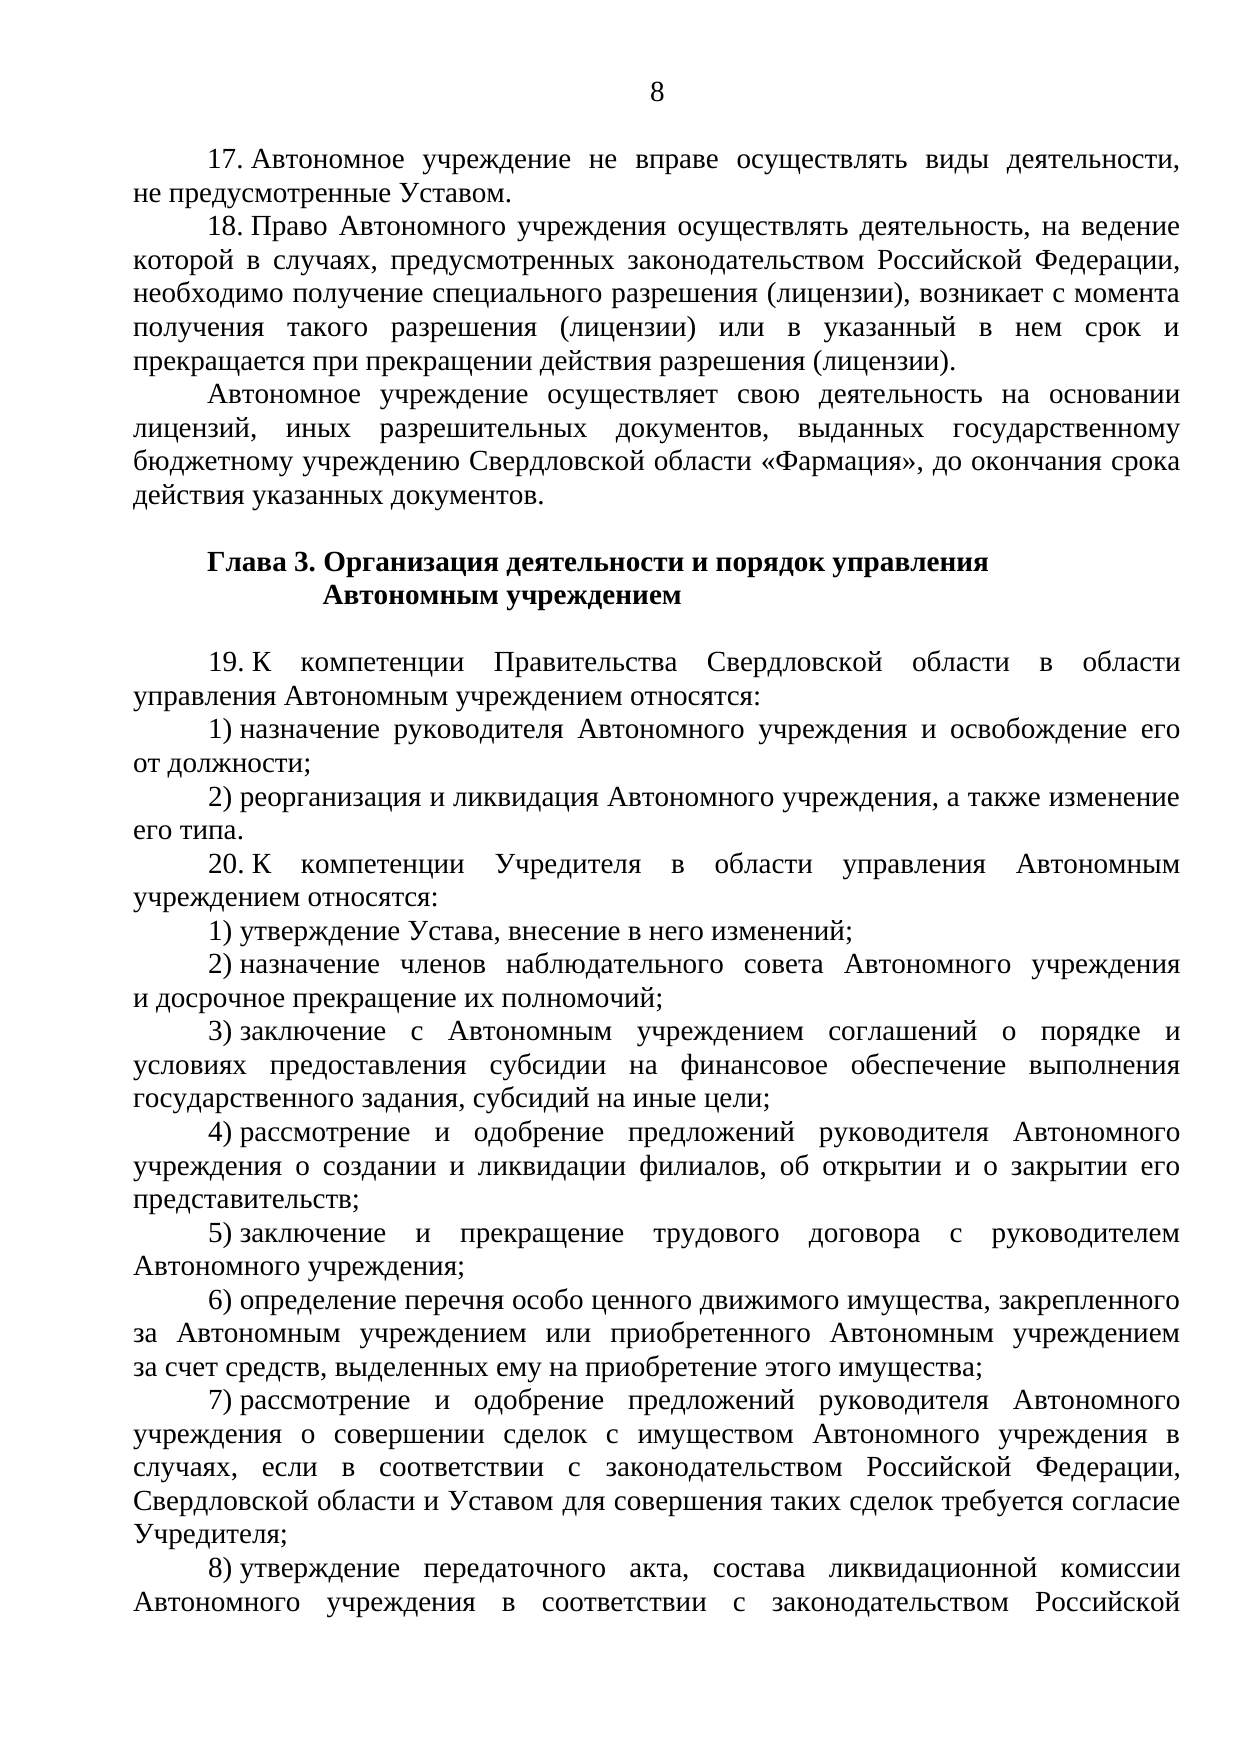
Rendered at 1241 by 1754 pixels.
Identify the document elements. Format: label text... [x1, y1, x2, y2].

text 19. К компетенции Правительства Свердловской области в области управления Автономным учреждением относятся: [133, 644, 1181, 712]
text 3) заключение с Автономным учреждением соглашений о порядке и условиях предоставления субсидии на финансовое обеспечение выполнения государственного задания, субсидий на иные цели; [133, 1013, 1181, 1114]
text 6) определение перечня особо ценного движимого имущества, закрепленного за Автономным учреждением или приобретенного Автономным учреждением за счет средств, выделенных ему на приобретение этого имущества; [133, 1282, 1181, 1382]
text 20. К компетенции Учредителя в области управления Автономным учреждением относятся: [133, 846, 1181, 913]
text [133, 1550, 1181, 1617]
text 1) утверждение Устава, внесение в него изменений; [133, 913, 1181, 946]
text Глава 3. Организация деятельности и порядок управления [133, 544, 1181, 577]
text Автономным учреждением [133, 577, 1181, 611]
text 17. Автономное учреждение не вправе осуществлять виды деятельности, не предусмотренные Уставом. [133, 141, 1181, 208]
text 2) назначение членов наблюдательного совета Автономного учреждения и досрочное прекращение их полномочий; [133, 946, 1181, 1013]
text 5) заключение и прекращение трудового договора с руководителем Автономного учреждения; [133, 1215, 1181, 1282]
text 18. Право Автономного учреждения осуществлять деятельность, на ведение которой в случаях, предусмотренных законодательством Российской Федерации, необходимо получение специального разрешения (лицензии), возникает с момента получения такого разрешения (лицензии) или в указанный в нем срок и прекращается при прекращении действия разрешения (лицензии). [133, 208, 1181, 376]
text 2) реорганизация и ликвидация Автономного учреждения, а также изменение его типа. [133, 779, 1181, 846]
text 4) рассмотрение и одобрение предложений руководителя Автономного учреждения о создании и ликвидации филиалов, об открытии и о закрытии его представительств; [133, 1114, 1181, 1215]
text 7) рассмотрение и одобрение предложений руководителя Автономного учреждения о совершении сделок с имуществом Автономного учреждения в случаях, если в соответствии с законодательством Российской Федерации, Свердловской области и Уставом для совершения таких сделок требуется согласие Учредителя; [133, 1382, 1181, 1550]
text Автономное учреждение осуществляет свою деятельность на основании лицензий, иных разрешительных документов, выданных государственному бюджетному учреждению Свердловской области «Фармация», до окончания срока действия указанных документов. [133, 376, 1181, 510]
text 1) назначение руководителя Автономного учреждения и освобождение его от должности; [133, 712, 1181, 779]
